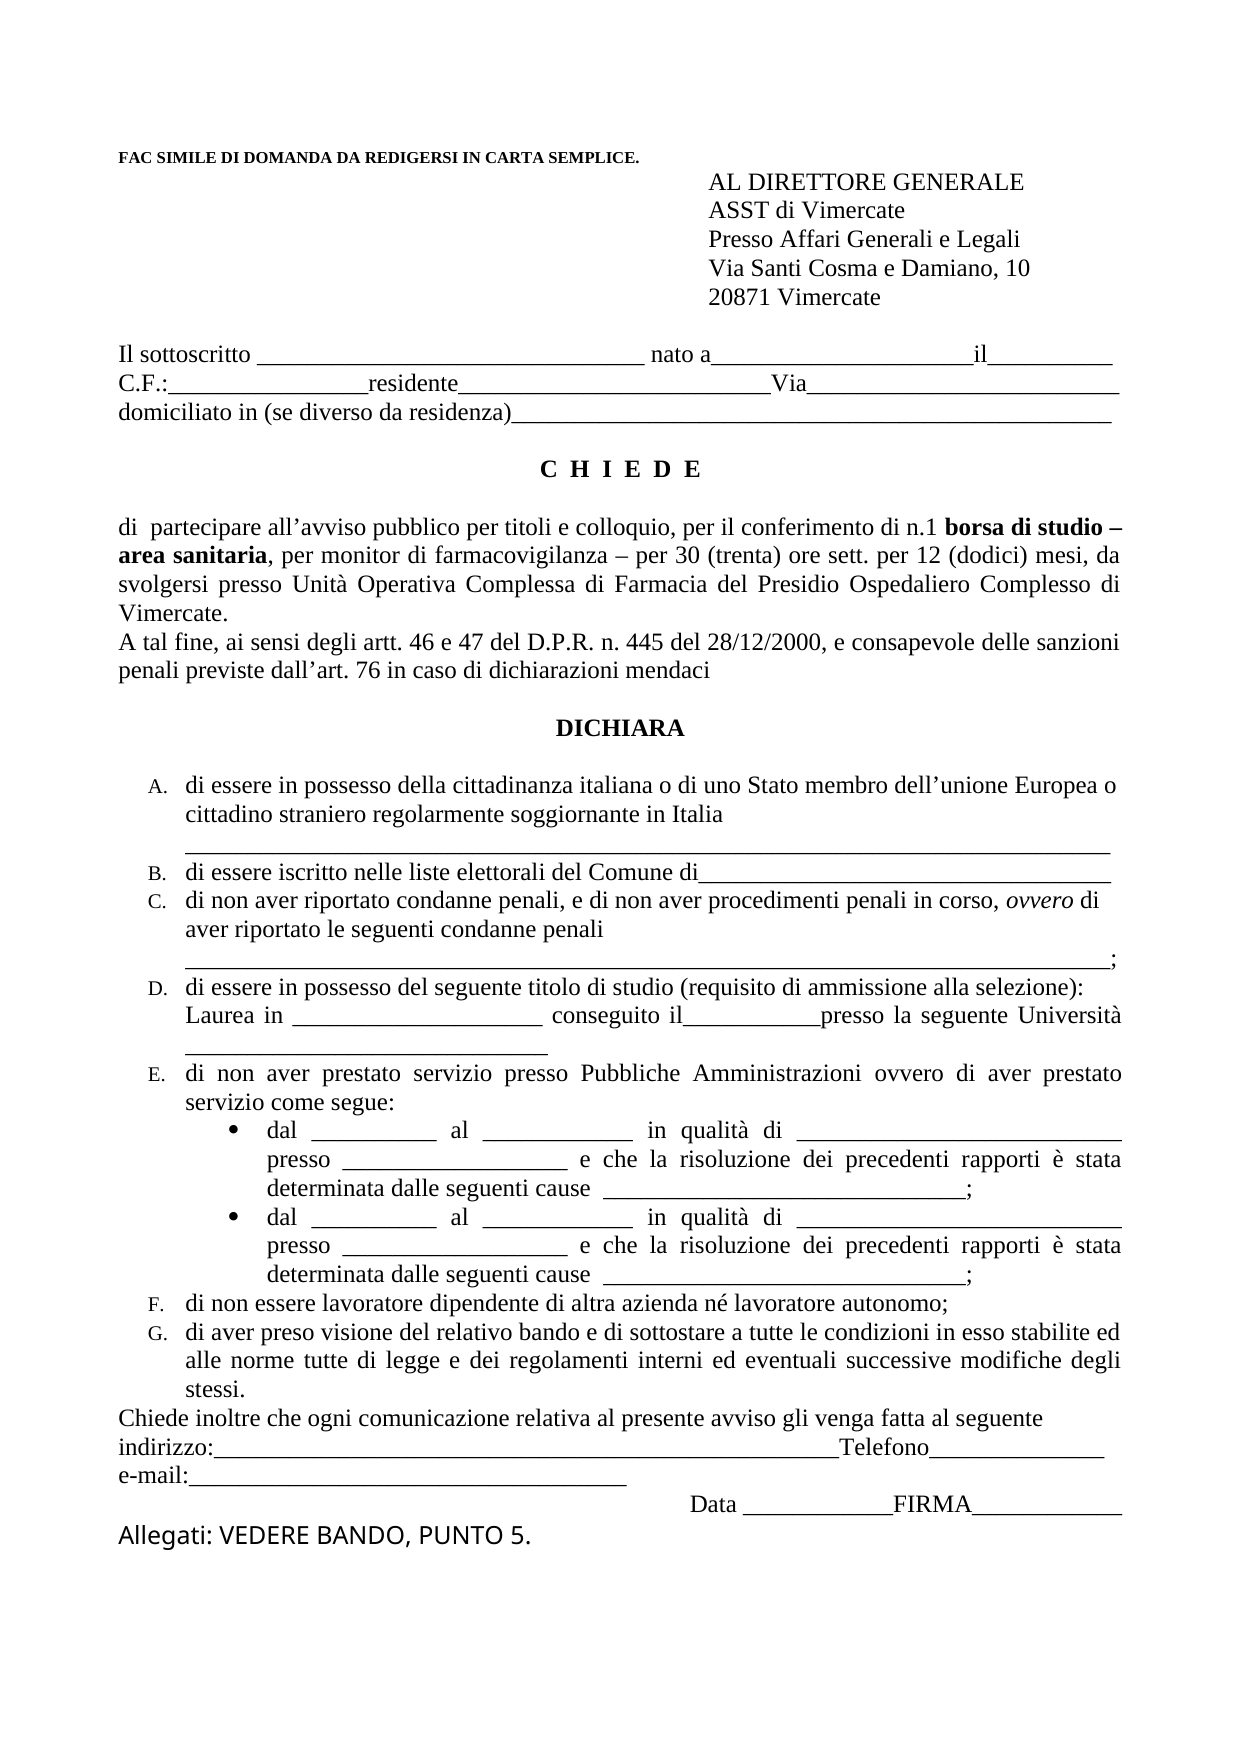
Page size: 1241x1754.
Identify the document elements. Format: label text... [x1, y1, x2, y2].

list dal __________ al ____________ in qualità di __________________________ presso __________________ e che la risoluzione dei precedenti rapporti è stata determinata dalle seguenti cause _____________________________; [229, 1202, 1122, 1288]
text Chiede inoltre che ogni comunicazione relativa al presente avviso gli venga fatta al seguente indirizzo:__________________________________________________Telefono______________ [118, 1403, 1122, 1461]
text AL DIRETTORE GENERALE [118, 167, 1122, 196]
text e-mail:___________________________________ [118, 1461, 1122, 1489]
list di non aver prestato servizio presso Pubbliche Amministrazioni ovvero di aver prestato servizio come segue: [148, 1058, 1122, 1116]
text 20871 Vimercate [118, 282, 1122, 311]
text di partecipare all’avviso pubblico per titoli e colloquio, per il conferimento di n.1 borsa di studio – area sanitaria, per monitor di farmacovigilanza – per 30 (trenta) ore sett. per 12 (dodici) mesi, da svolgersi presso Unità Operativa Complessa di Farmacia del Presidio Ospedaliero Complesso di Vimercate. [118, 512, 1122, 627]
text FAC SIMILE DI DOMANDA DA REDIGERSI IN CARTA SEMPLICE. [118, 148, 1122, 167]
list di essere in possesso della cittadinanza italiana o di uno Stato membro dell’unione Europea o cittadino straniero regolarmente soggiornante in Italia __________________________________________________________________________ [148, 771, 1122, 857]
text Presso Affari Generali e Legali [118, 224, 1122, 253]
list dal __________ al ____________ in qualità di __________________________ presso __________________ e che la risoluzione dei precedenti rapporti è stata determinata dalle seguenti cause _____________________________; [229, 1116, 1122, 1202]
list di aver preso visione del relativo bando e di sottostare a tutte le condizioni in esso stabilite ed alle norme tutte di legge e dei regolamenti interni ed eventuali successive modifiche degli stessi. [148, 1317, 1122, 1403]
subtitle C H I E D E [118, 454, 1122, 483]
list di essere in possesso del seguente titolo di studio (requisito di ammissione alla selezione): [148, 972, 1122, 1001]
list di non essere lavoratore dipendente di altra azienda né lavoratore autonomo; [148, 1288, 1122, 1317]
list di essere iscritto nelle liste elettorali del Comune di_________________________________ [148, 857, 1122, 886]
text Allegati: VEDERE BANDO, PUNTO 5. [118, 1518, 1122, 1552]
list Laurea in ____________________ conseguito il___________presso la seguente Università _____________________________ [185, 1001, 1122, 1058]
list di non aver riportato condanne penali, e di non aver procedimenti penali in corso, ovvero di aver riportato le seguenti condanne penali __________________________________________________________________________; [148, 886, 1122, 972]
text A tal fine, ai sensi degli artt. 46 e 47 del D.P.R. n. 445 del 28/12/2000, e consapevole delle sanzioni penali previste dall’art. 76 in caso di dichiarazioni mendaci [118, 627, 1122, 684]
text DICHIARA [118, 713, 1122, 742]
text Via Santi Cosma e Damiano, 10 [118, 253, 1122, 282]
text Data ____________FIRMA____________ [118, 1489, 1122, 1518]
text Il sottoscritto _______________________________ nato a_____________________il__________ C.F.:________________residente_________________________Via_________________________domiciliato in (se diverso da residenza)________________________________________________ [118, 339, 1122, 426]
text ASST di Vimercate [266, 196, 1122, 224]
